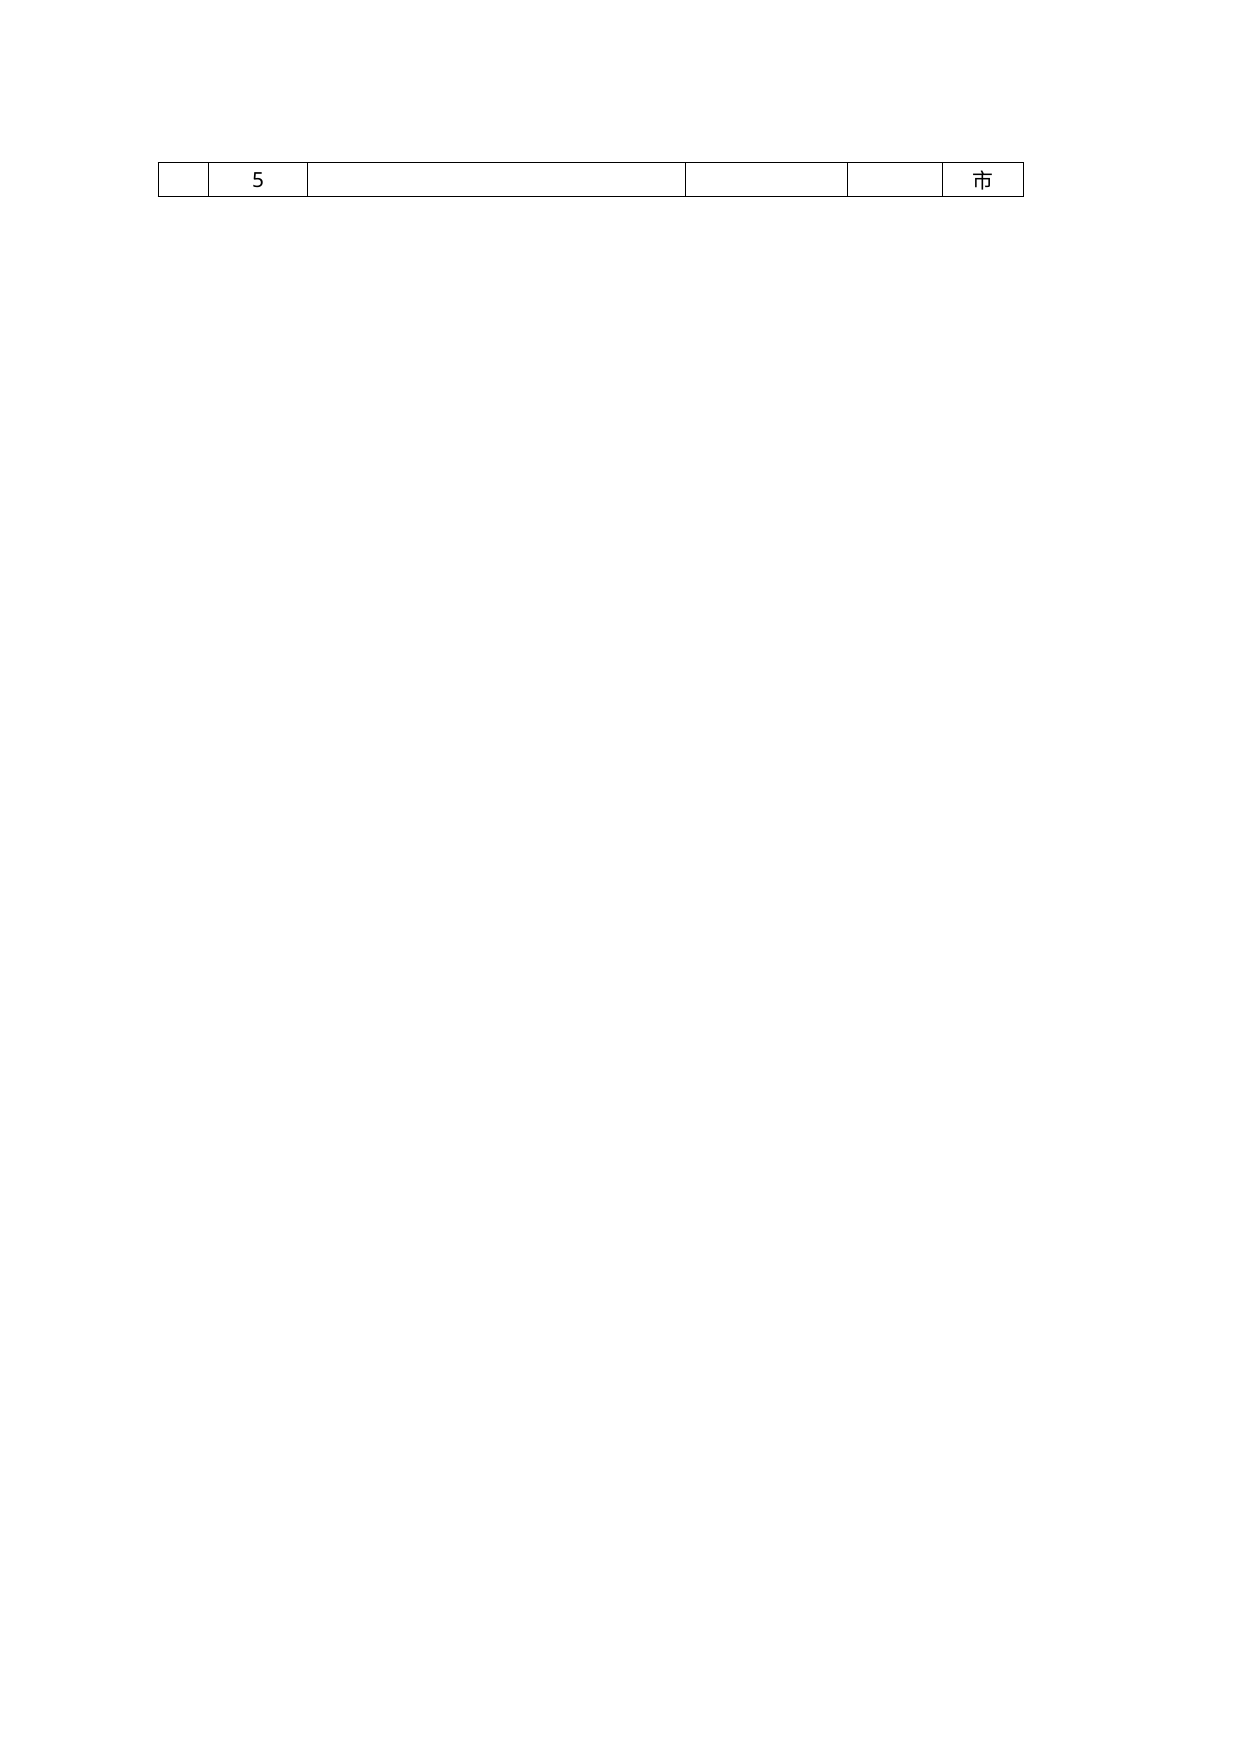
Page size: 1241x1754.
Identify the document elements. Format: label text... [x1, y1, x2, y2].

table_cell OT18005 [209, 163, 307, 196]
table_cell 61 [159, 163, 208, 196]
table_cell 科教制作类 [686, 163, 847, 196]
table_cell 别怀伟 [848, 163, 942, 196]
table_cell 常州市 [943, 163, 1023, 196]
table_cell 声音共振仪 [308, 163, 685, 196]
